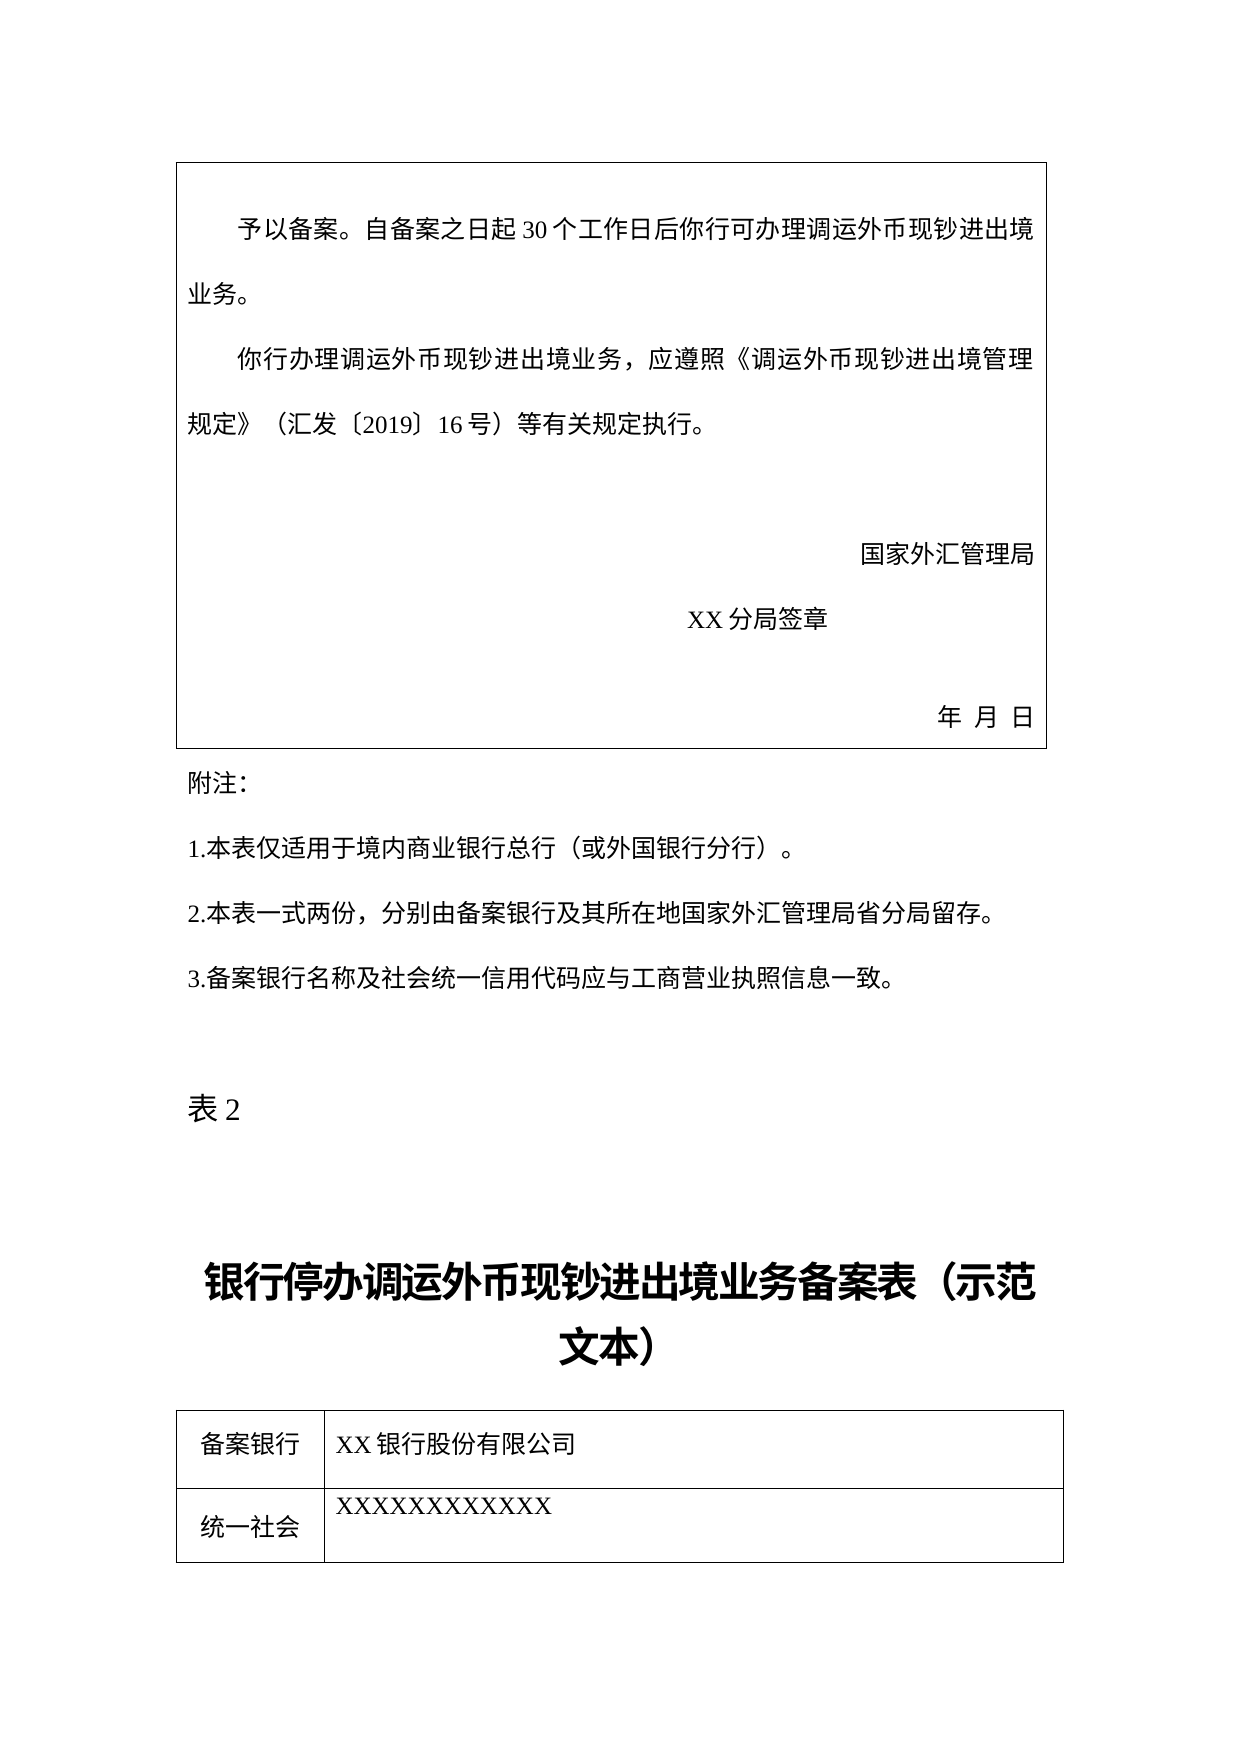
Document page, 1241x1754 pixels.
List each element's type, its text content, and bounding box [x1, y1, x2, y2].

table_cell XXXXXXXXXXXX [325, 1489, 1063, 1562]
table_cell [177, 163, 1046, 748]
table_cell 统一社会 信用代码 [177, 1489, 324, 1562]
table_cell 附注： 1.本表仅适用于境内商业银行总行（或外国银行分行）。 2.本表一式两份，分别由备案银行及其所在地国家外汇管理局省分局留存。 3.备案银行名称及社会统一信用代码应与工商营业执照信息一致。 [176, 749, 1046, 1009]
text 表2 [187, 1074, 1053, 1139]
text 银行停办调运外币现钞进出境业务备案表（示范文本） [187, 1247, 1053, 1377]
table_header 备案银行 [177, 1411, 324, 1488]
table_header XX银行股份有限公司 [325, 1411, 1063, 1488]
